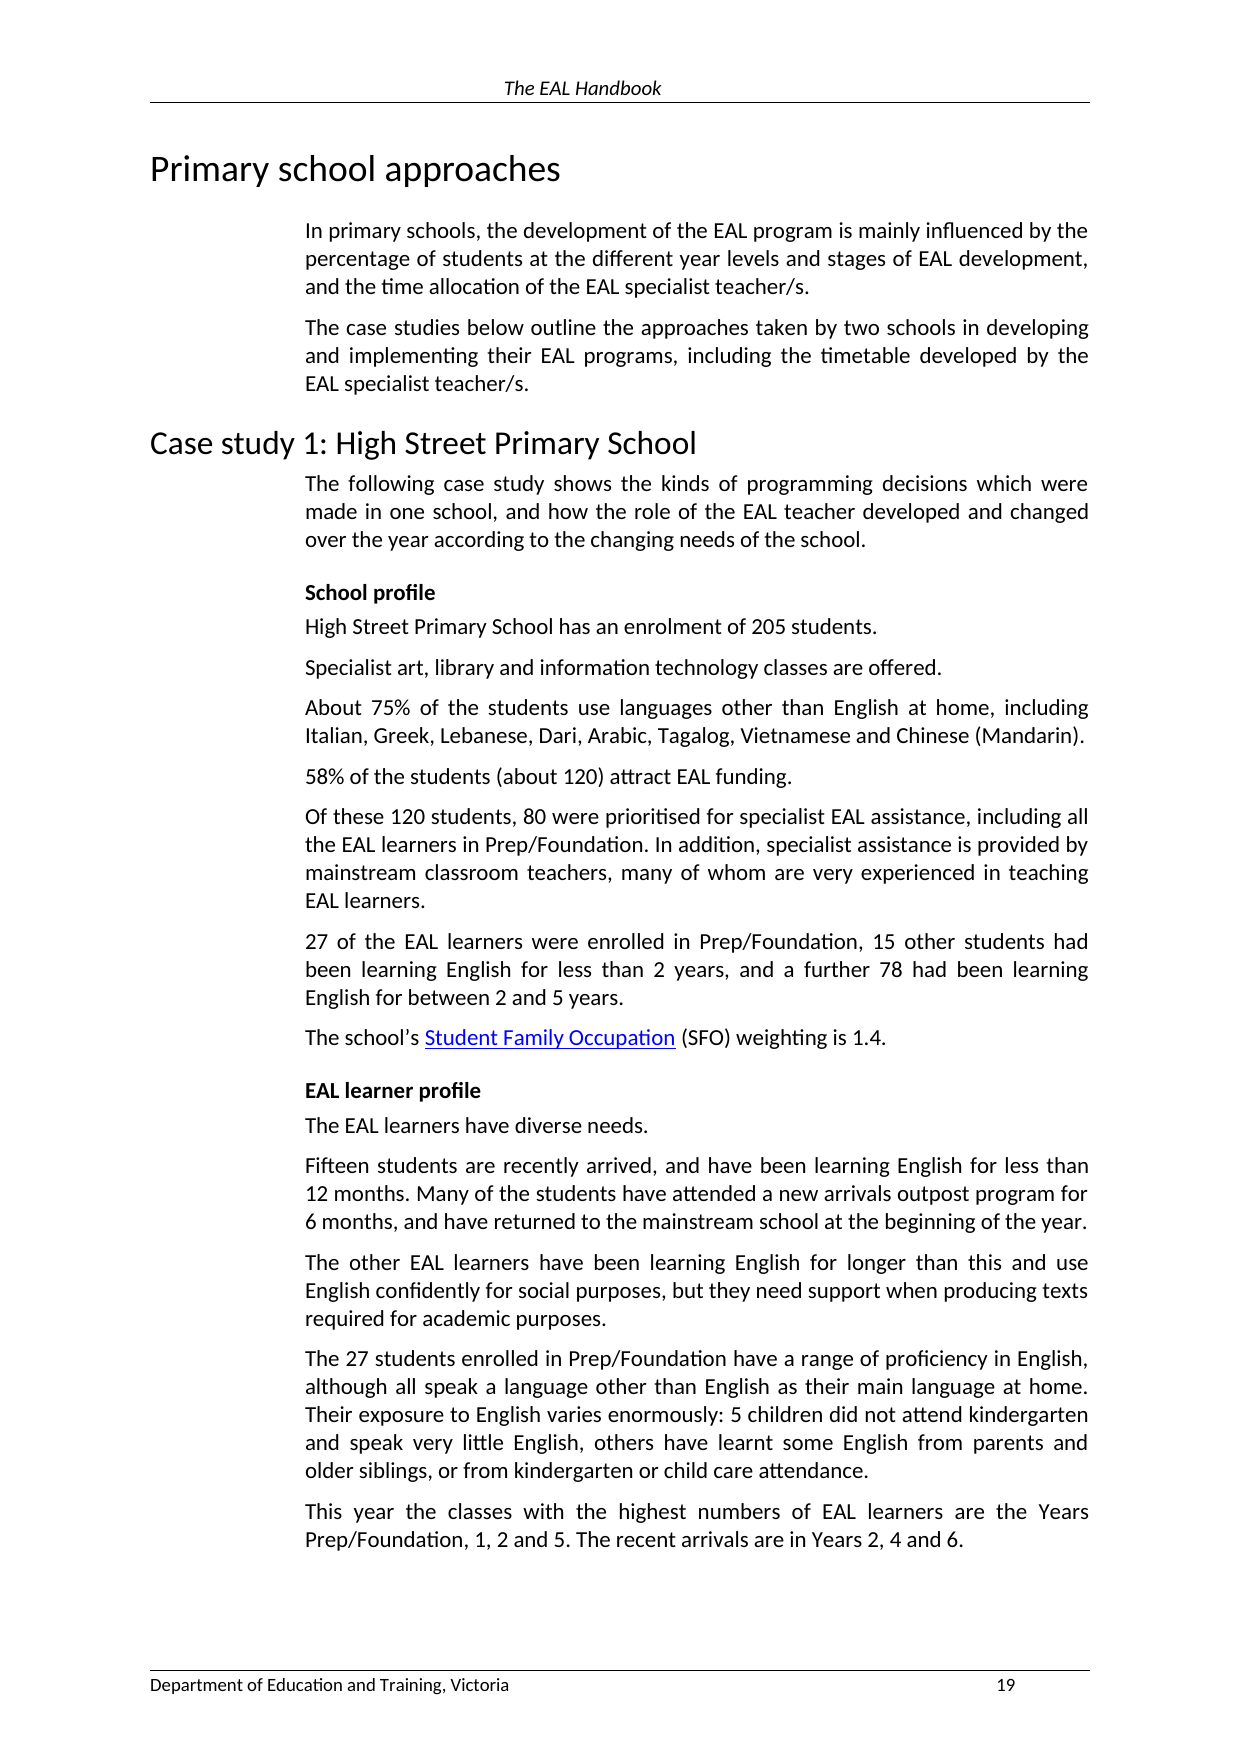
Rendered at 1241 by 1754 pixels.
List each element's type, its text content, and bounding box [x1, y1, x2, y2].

list The EAL learners have diverse needs. [305, 1111, 1090, 1139]
subtitle EAL learner profile [305, 1076, 1090, 1104]
list The case studies below outline the approaches taken by two schools in developing and implementing their EAL programs, including the timetable developed by the EAL specialist teacher/s. [305, 313, 1090, 397]
list 58% of the students (about 120) attract EAL funding. [305, 762, 1090, 790]
subtitle School profile [305, 578, 1090, 606]
list This year the classes with the highest numbers of EAL learners are the Years Prep/Foundation, 1, 2 and 5. The recent arrivals are in Years 2, 4 and 6. [305, 1497, 1090, 1553]
list About 75% of the students use languages other than English at home, including Italian, Greek, Lebanese, Dari, Arabic, Tagalog, Vietnamese and Chinese (Mandarin). [305, 693, 1090, 749]
list Fifteen students are recently arrived, and have been learning English for less than 12 months. Many of the students have attended a new arrivals outpost program for 6 months, and have returned to the mainstream school at the beginning of the year. [305, 1151, 1090, 1235]
list The school’s Student Family Occupation (SFO) weighting is 1.4. [305, 1023, 1090, 1051]
list Of these 120 students, 80 were prioritised for specialist EAL assistance, including all the EAL learners in Prep/Foundation. In addition, specialist assistance is provided by mainstream classroom teachers, many of whom are very experienced in teaching EAL learners. [305, 802, 1090, 914]
list The 27 students enrolled in Prep/Foundation have a range of proficiency in English, although all speak a language other than English as their main language at home. Their exposure to English varies enormously: 5 children did not attend kindergarten and speak very little English, others have learnt some English from parents and older siblings, or from kindergarten or child care attendance. [305, 1344, 1090, 1484]
subtitle Case study 1: High Street Primary School [150, 422, 1090, 463]
list Specialist art, library and information technology classes are offered. [305, 653, 1090, 681]
list The other EAL learners have been learning English for longer than this and use English confidently for social purposes, but they need support when producing texts required for academic purposes. [305, 1248, 1090, 1332]
list In primary schools, the development of the EAL program is mainly influenced by the percentage of students at the different year levels and stages of EAL development, and the time allocation of the EAL specialist teacher/s. [305, 216, 1090, 300]
list 27 of the EAL learners were enrolled in Prep/Foundation, 15 other students had been learning English for less than 2 years, and a further 78 had been learning English for between 2 and 5 years. [305, 927, 1090, 1011]
subtitle Primary school approaches [150, 145, 1090, 191]
list The following case study shows the kinds of programming decisions which were made in one school, and how the role of the EAL teacher developed and changed over the year according to the changing needs of the school. [305, 469, 1090, 553]
list High has an enrolment of 205 students. [305, 612, 1090, 640]
